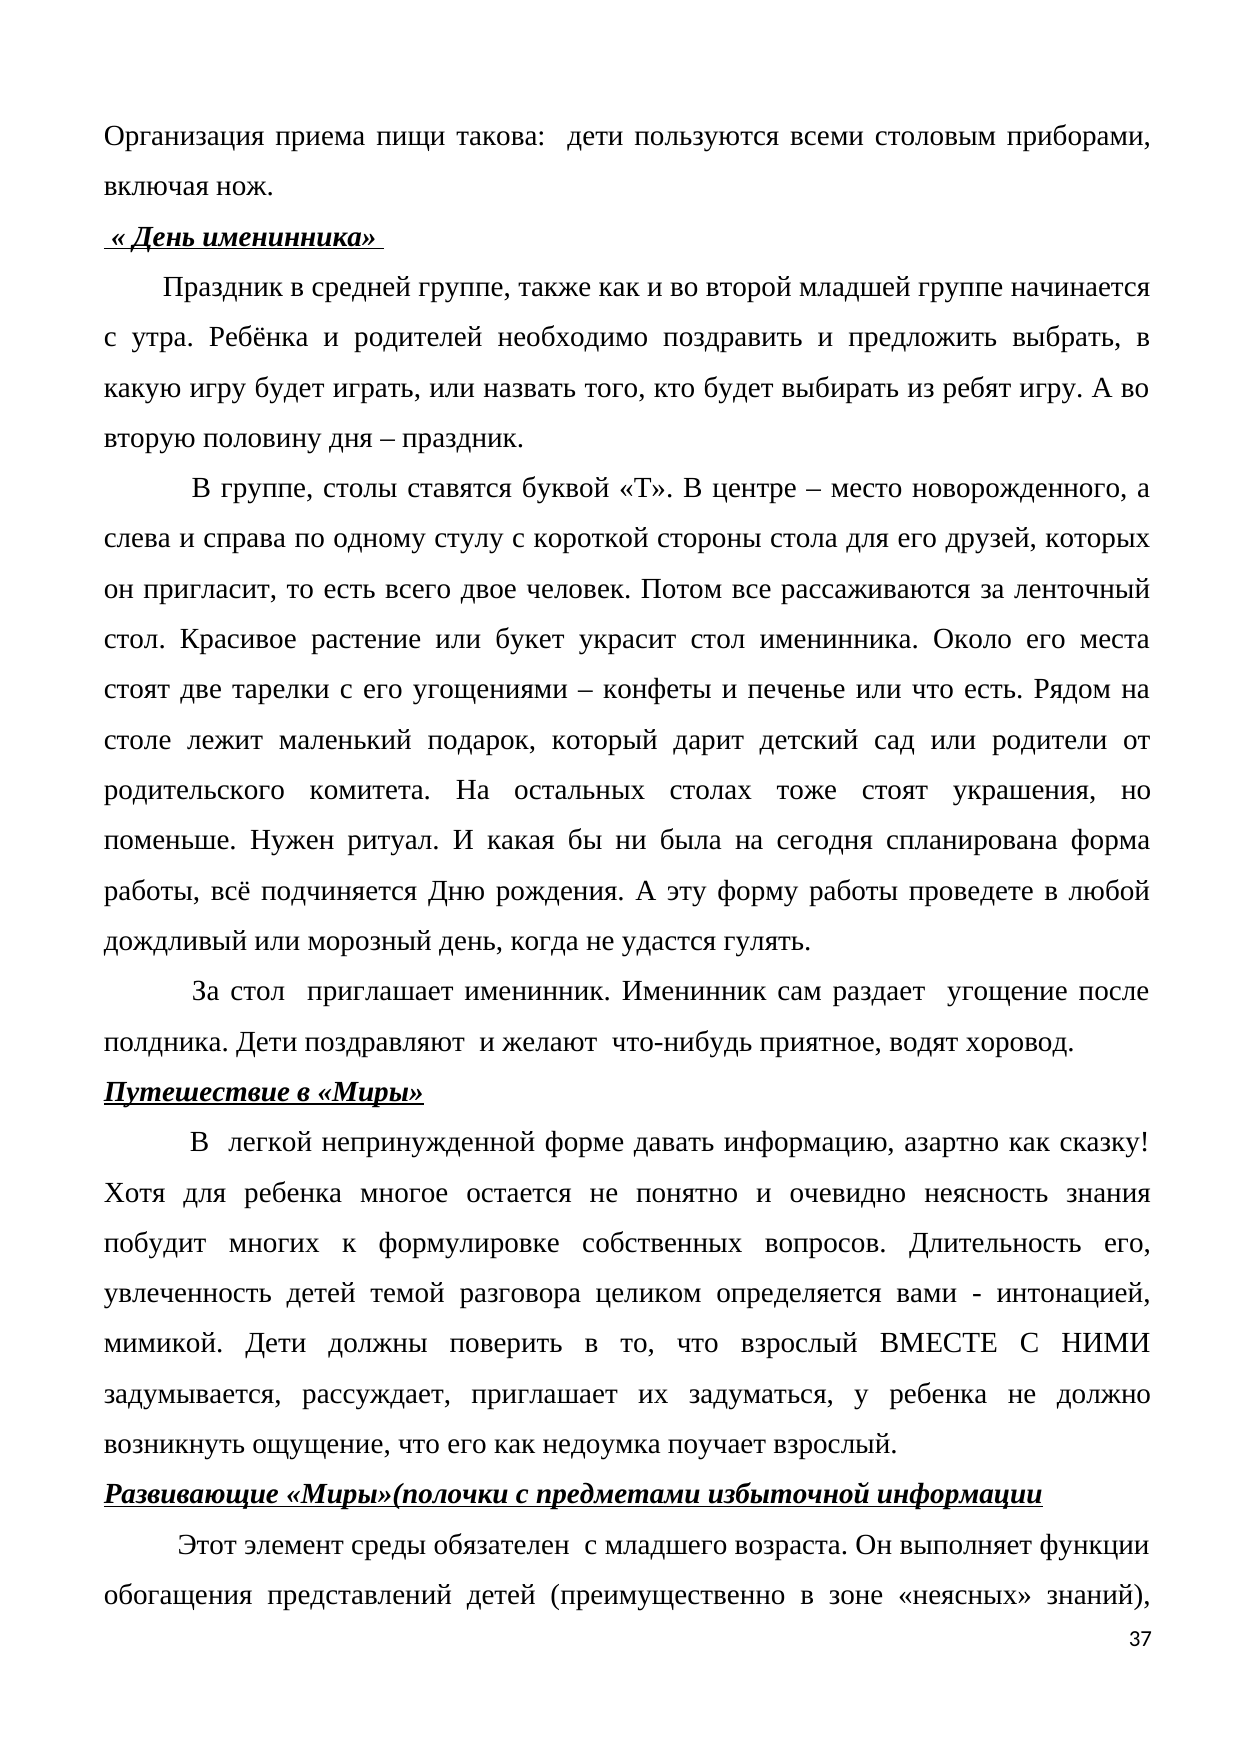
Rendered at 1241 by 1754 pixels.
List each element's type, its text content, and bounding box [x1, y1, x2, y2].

text Путешествие в «Миры» [103, 1074, 1152, 1108]
text В группе, столы ставятся буквой «Т». В центре – место новорожденного, а слева и справа по одному стулу с короткой стороны стола для его друзей, которых он пригласит, то есть всего двое человек. Потом все рассаживаются за ленточный стол. Красивое растение или букет украсит стол именинника. Около его места стоят две тарелки с его угощениями – конфеты и печенье или что есть. Рядом на столе лежит маленький подарок, который дарит детский сад или родители от родительского комитета. На остальных столах тоже стоят украшения, но поменьше. Нужен ритуал. И какая бы ни была на сегодня спланирована форма работы, всё подчиняется Дню рождения. А эту форму работы проведете в любой дождливый или морозный день, когда не удастся гулять. [103, 470, 1152, 957]
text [103, 118, 1152, 202]
text « День именинника» [103, 219, 1152, 252]
text Развивающие «Миры»(полочки с предметами избыточной информации [103, 1477, 1152, 1510]
text Праздник в средней группе, также как и во второй младшей группе начинается с утра. Ребёнка и родителей необходимо поздравить и предложить выбрать, в какую игру будет играть, или назвать того, кто будет выбирать из ребят игру. А во вторую половину дня – праздник. [103, 269, 1152, 453]
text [103, 1527, 1152, 1611]
text В легкой непринужденной форме давать информацию, азартно как сказку! Хотя для ребенка многое остается не понятно и очевидно неясность знания побудит многих к формулировке собственных вопросов. Длительность его, увлеченность детей темой разговора целиком определяется вами - интонацией, мимикой. Дети должны поверить в то, что взрослый ВМЕСТЕ С НИМИ задумывается, рассуждает, приглашает их задуматься, у ребенка не должно возникнуть ощущение, что его как недоумка поучает взрослый. [103, 1124, 1152, 1460]
text За стол приглашает именинник. Именинник сам раздает угощение после полдника. Дети поздравляют и желают что-нибудь приятное, водят хоровод. [103, 973, 1152, 1057]
